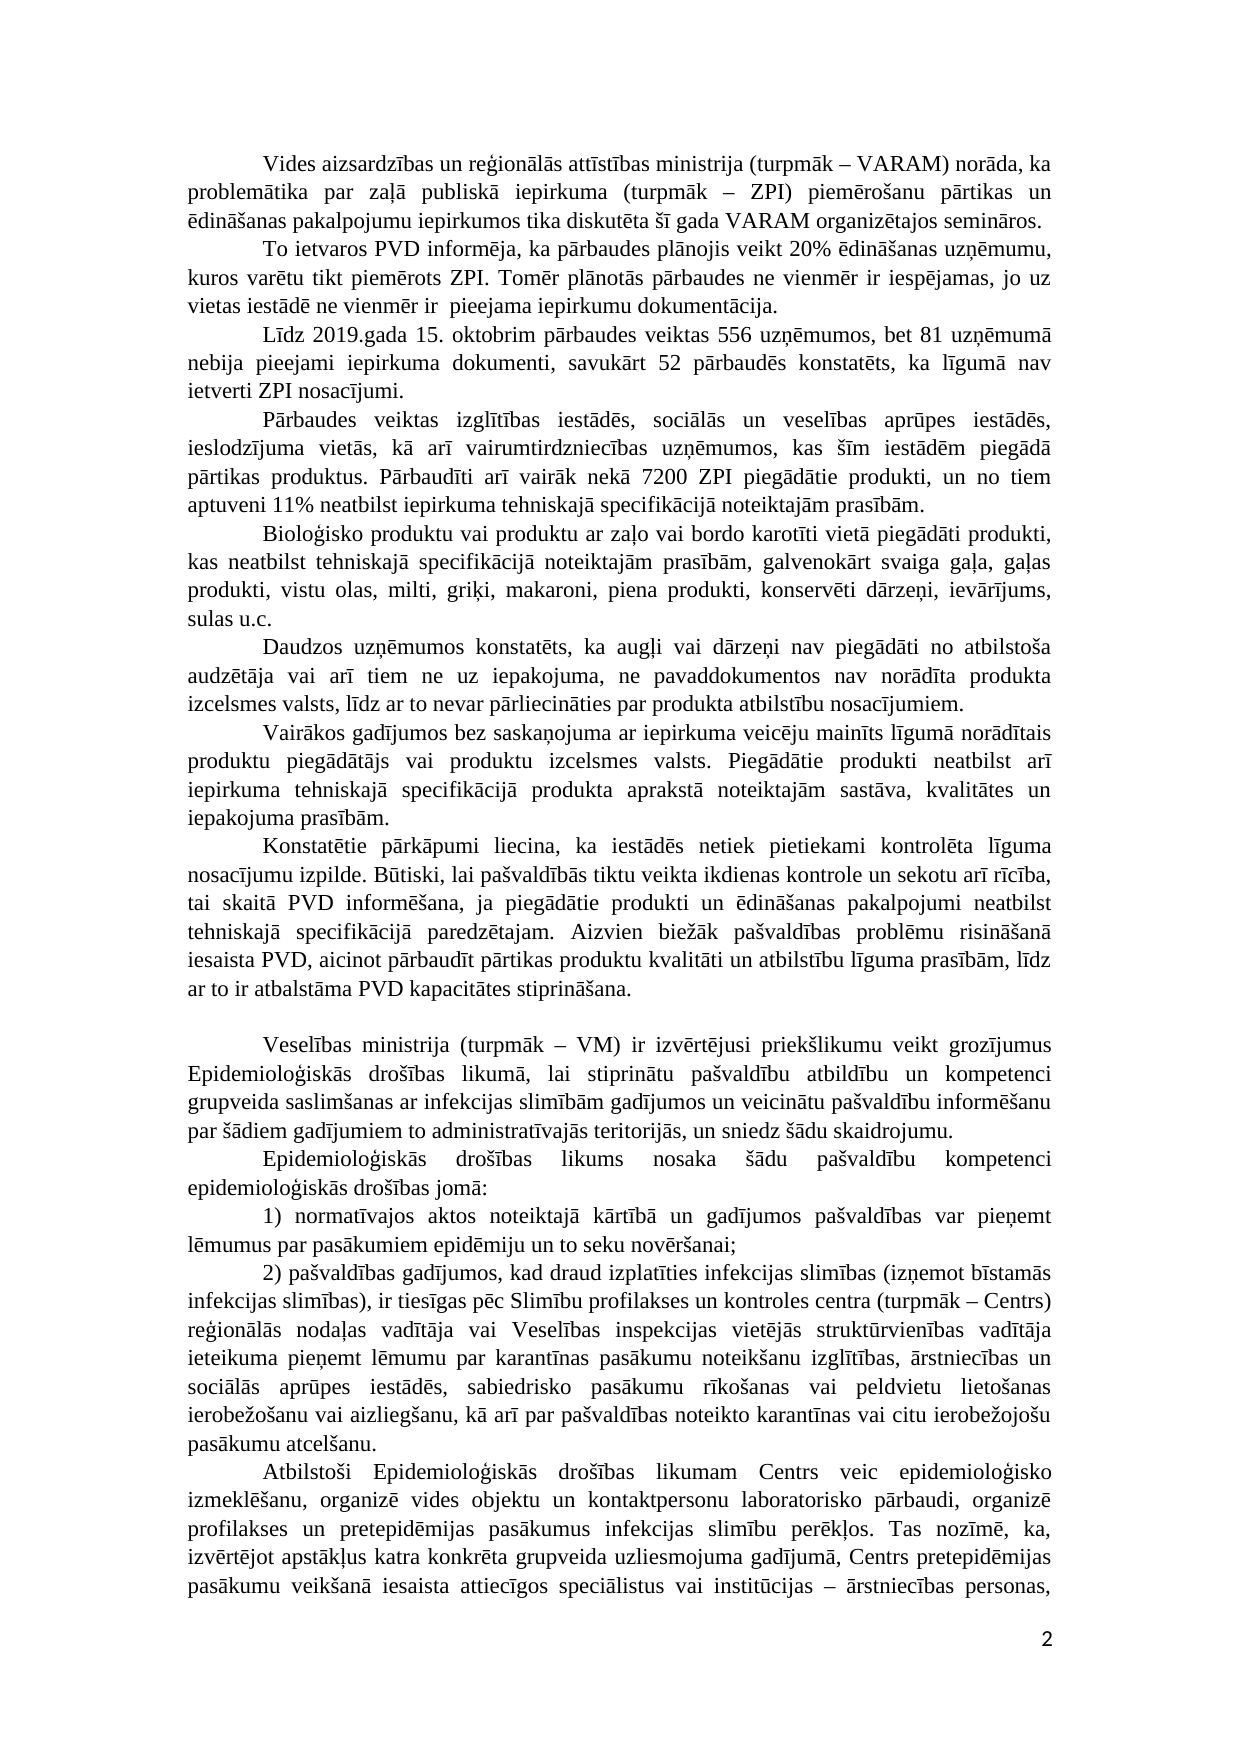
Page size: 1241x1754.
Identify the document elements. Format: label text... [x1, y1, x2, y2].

text To ietvaros PVD informēja, ka pārbaudes plānojis veikt 20% ēdināšanas uzņēmumu, kuros varētu tikt piemērots ZPI. Tomēr plānotās pārbaudes ne vienmēr ir iespējamas, jo uz vietas iestādē ne vienmēr ir pieejama iepirkumu dokumentācija. [187, 235, 1053, 318]
text Veselības ministrija (turpmāk – VM) ir izvērtējusi priekšlikumu veikt grozījumus Epidemioloģiskās drošības likumā, lai stiprinātu pašvaldību atbildību un kompetenci grupveida saslimšanas ar infekcijas slimībām gadījumos un veicinātu pašvaldību informēšanu par šādiem gadījumiem to administratīvajās teritorijās, un sniedz šādu skaidrojumu. [187, 1032, 1053, 1143]
text Konstatētie pārkāpumi liecina, ka iestādēs netiek pietiekami kontrolēta līguma nosacījumu izpilde. Būtiski, lai pašvaldībās tiktu veikta ikdienas kontrole un sekotu arī rīcība, tai skaitā PVD informēšana, ja piegādātie produkti un ēdināšanas pakalpojumi neatbilst tehniskajā specifikācijā paredzētajam. Aizvien biežāk pašvaldības problēmu risināšanā iesaista PVD, aicinot pārbaudīt pārtikas produktu kvalitāti un atbilstību līguma prasībām, līdz ar to ir atbalstāma PVD kapacitātes stiprināšana. [187, 832, 1053, 1001]
text Bioloģisko produktu vai produktu ar zaļo vai bordo karotīti vietā piegādāti produkti, kas neatbilst tehniskajā specifikācijā noteiktajām prasībām, galvenokārt svaiga gaļa, gaļas produkti, vistu olas, milti, griķi, makaroni, piena produkti, konservēti dārzeņi, ievārījums, sulas u.c. [187, 520, 1053, 631]
text Epidemioloģiskās drošības likums nosaka šādu pašvaldību kompetenci epidemioloģiskās drošības jomā: [187, 1145, 1053, 1200]
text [187, 1458, 1053, 1598]
text Līdz 2019.gada 15. oktobrim pārbaudes veiktas 556 uzņēmumos, bet 81 uzņēmumā nebija pieejami iepirkuma dokumenti, savukārt 52 pārbaudēs konstatēts, ka līgumā nav ietverti ZPI nosacījumi. [187, 321, 1053, 404]
text Vides aizsardzības un reģionālās attīstības ministrija (turpmāk – VARAM) norāda, ka problemātika par zaļā publiskā iepirkuma (turpmāk – ZPI) piemērošanu pārtikas un ēdināšanas pakalpojumu iepirkumos tika diskutēta šī gada VARAM organizētajos semināros. [187, 150, 1053, 233]
text Daudzos uzņēmumos konstatēts, ka augļi vai dārzeņi nav piegādāti no atbilstoša audzētāja vai arī tiem ne uz iepakojuma, ne pavaddokumentos nav norādīta produkta izcelsmes valsts, līdz ar to nevar pārliecināties par produkta atbilstību nosacījumiem. [187, 633, 1053, 717]
text 2) pašvaldības gadījumos, kad draud izplatīties infekcijas slimības (izņemot bīstamās infekcijas slimības), ir tiesīgas pēc Slimību profilakses un kontroles centra (turpmāk – Centrs) reģionālās nodaļas vadītāja vai Veselības inspekcijas vietējās struktūrvienības vadītāja ieteikuma pieņemt lēmumu par karantīnas pasākumu noteikšanu izglītības, ārstniecības un sociālās aprūpes iestādēs, sabiedrisko pasākumu rīkošanas vai peldvietu lietošanas ierobežošanu vai aizliegšanu, kā arī par pašvaldības noteikto karantīnas vai citu ierobežojošu pasākumu atcelšanu. [187, 1259, 1053, 1456]
text Vairākos gadījumos bez saskaņojuma ar iepirkuma veicēju mainīts līgumā norādītais produktu piegādātājs vai produktu izcelsmes valsts. Piegādātie produkti neatbilst arī iepirkuma tehniskajā specifikācijā produkta aprakstā noteiktajām sastāva, kvalitātes un iepakojuma prasībām. [187, 719, 1053, 830]
text 1) normatīvajos aktos noteiktajā kārtībā un gadījumos pašvaldības var pieņemt lēmumus par pasākumiem epidēmiju un to seku novēršanai; [187, 1202, 1053, 1257]
text Pārbaudes veiktas izglītības iestādēs, sociālās un veselības aprūpes iestādēs, ieslodzījuma vietās, kā arī vairumtirdzniecības uzņēmumos, kas šīm iestādēm piegādā pārtikas produktus. Pārbaudīti arī vairāk nekā 7200 ZPI piegādātie produkti, un no tiem aptuveni 11% neatbilst iepirkuma tehniskajā specifikācijā noteiktajām prasībām. [187, 406, 1053, 518]
